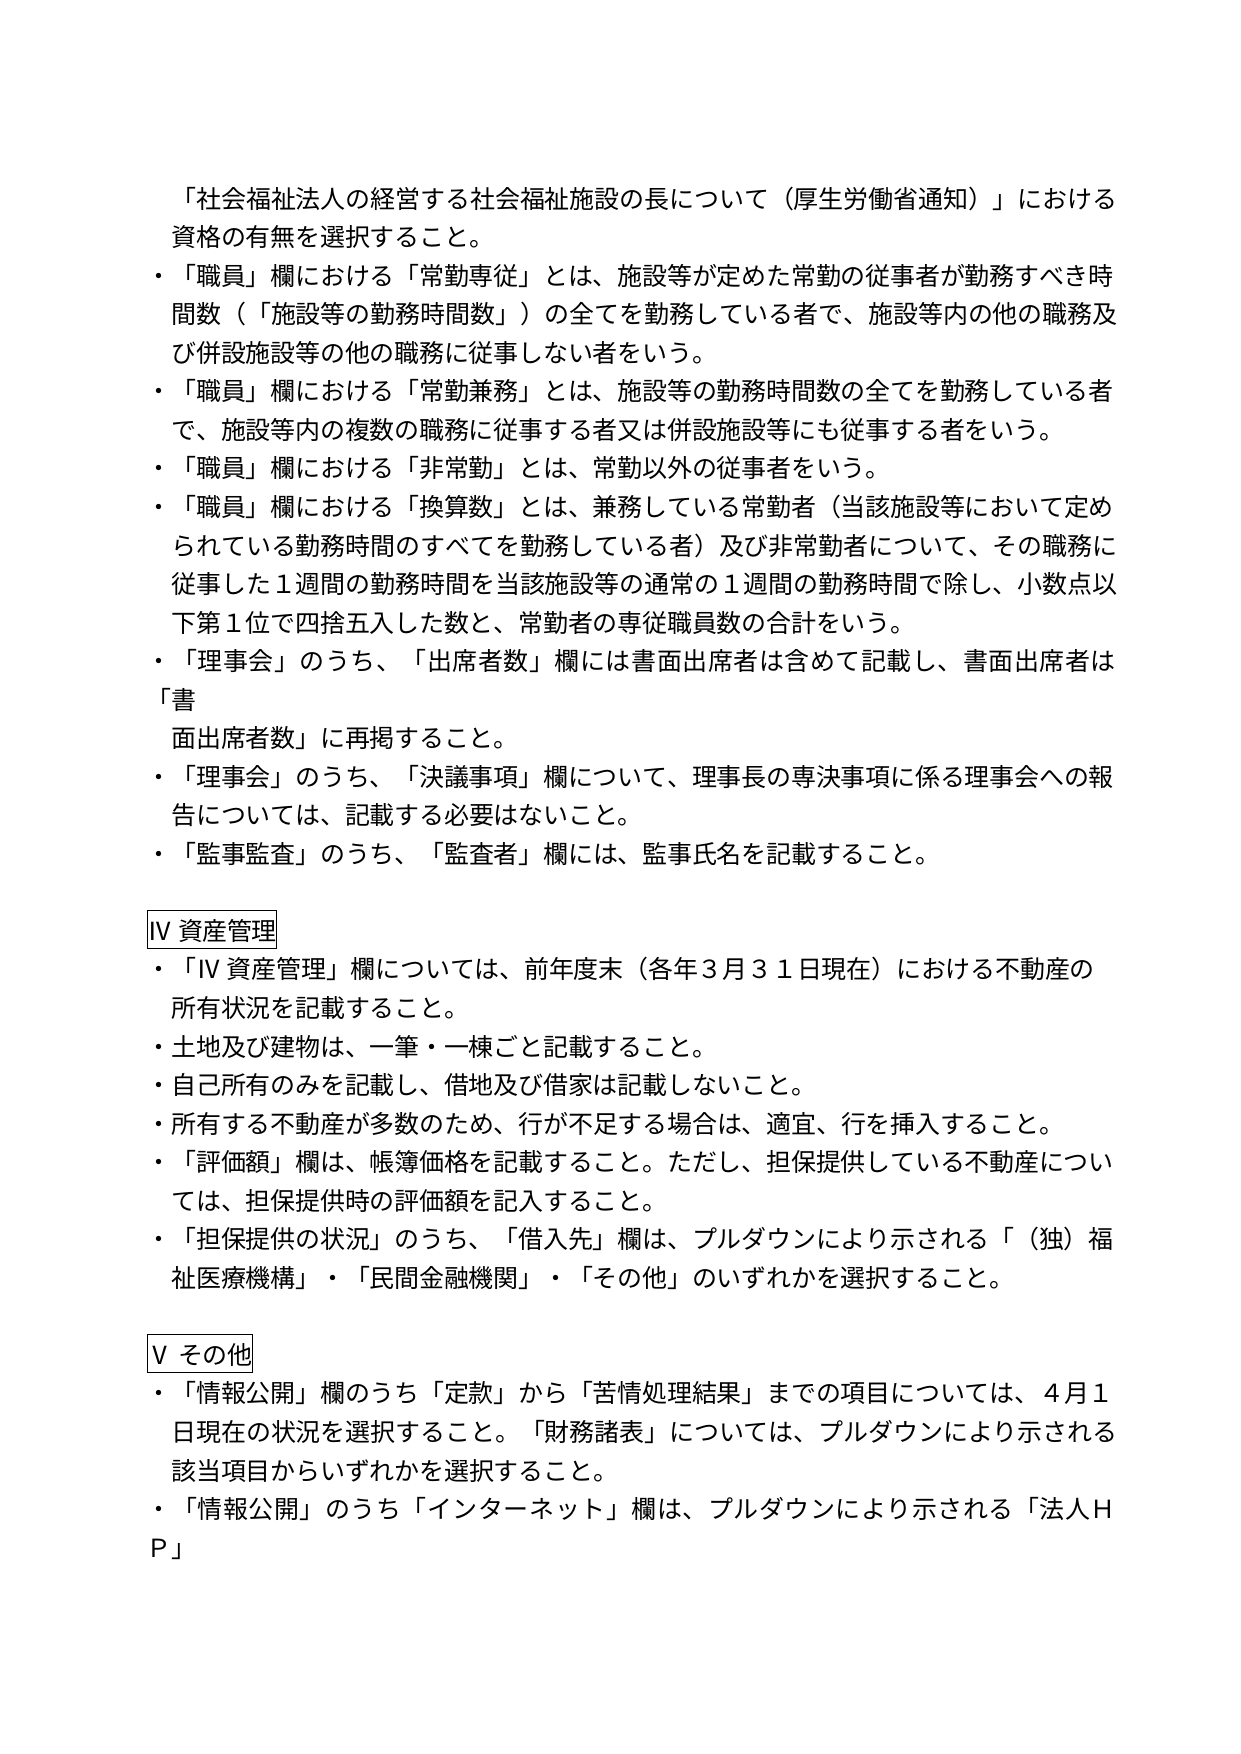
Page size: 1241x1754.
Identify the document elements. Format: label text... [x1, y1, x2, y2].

text 日現在の状況を選択すること。「財務諸表」については、プルダウンにより示される該当項目からいずれかを選択すること。 [171, 1411, 1118, 1488]
text ・「職員」欄における「非常勤」とは、常勤以外の従事者をいう。 [146, 447, 1118, 486]
text で、施設等内の複数の職務に従事する者又は併設施設等にも従事する者をいう。 [171, 408, 1118, 447]
text 所有状況を記載すること。 [171, 987, 1118, 1025]
text ・「職員」欄における「常勤兼務」とは、施設等の勤務時間数の全てを勤務している者 [146, 370, 1118, 408]
text ・「職員」欄における「換算数」とは、兼務している常勤者（当該施設等において定め [146, 486, 1118, 524]
text 間数（「施設等の勤務時間数」）の全てを勤務している者で、施設等内の他の職務及び併設施設等の他の職務に従事しない者をいう。 [171, 293, 1118, 370]
text 祉医療機構」・「民間金融機関」・「その他」のいずれかを選択すること。 [171, 1256, 1118, 1295]
text ・「担保提供の状況」のうち、「借入先」欄は、プルダウンにより示される「（独）福 [146, 1218, 1118, 1256]
text ・土地及び建物は、一筆・一棟ごと記載すること。 [146, 1025, 1118, 1064]
text ・「監事監査」のうち、「監査者」欄には、監事氏名を記載すること。 [146, 832, 1118, 871]
text ・「情報公開」欄のうち「定款」から「苦情処理結果」までの項目については、４月１ [146, 1372, 1118, 1411]
text ては、担保提供時の評価額を記入すること。 [171, 1179, 1118, 1218]
text ・所有する不動産が多数のため、行が不足する場合は、適宜、行を挿入すること。 [146, 1102, 1118, 1141]
text 「社会福祉法人の経営する社会福祉施設の長について（厚生労働省通知）」における資格の有無を選択すること。 [171, 177, 1118, 254]
text Ⅳ 資産管理 [122, 909, 1118, 948]
text Ⅴ その他 [122, 1333, 1118, 1372]
text ・自己所有のみを記載し、借地及び借家は記載しないこと。 [146, 1064, 1118, 1102]
text 告については、記載する必要はないこと。 [171, 794, 1118, 832]
text ・「Ⅳ 資産管理」欄については、前年度末（各年３月３１日現在）における不動産の [146, 948, 1118, 987]
text ・「理事会」のうち、「決議事項」欄について、理事長の専決事項に係る理事会への報 [146, 755, 1118, 794]
text られている勤務時間のすべてを勤務している者）及び非常勤者について、その職務に従事した１週間の勤務時間を当該施設等の通常の１週間の勤務時間で除し、小数点以下第１位で四捨五入した数と、常勤者の専従職員数の合計をいう。 [171, 524, 1118, 640]
text ・「情報公開」のうち「インターネット」欄は、プルダウンにより示される「法人ＨＰ」 [146, 1488, 1118, 1565]
text ・「理事会」のうち、「出席者数」欄には書面出席者は含めて記載し、書面出席者は「書 [146, 640, 1118, 717]
text 面出席者数」に再掲すること。 [171, 717, 1118, 755]
text ・「評価額」欄は、帳簿価格を記載すること。ただし、担保提供している不動産につい [146, 1141, 1118, 1179]
text ・「職員」欄における「常勤専従」とは、施設等が定めた常勤の従事者が勤務すべき時 [146, 254, 1118, 293]
